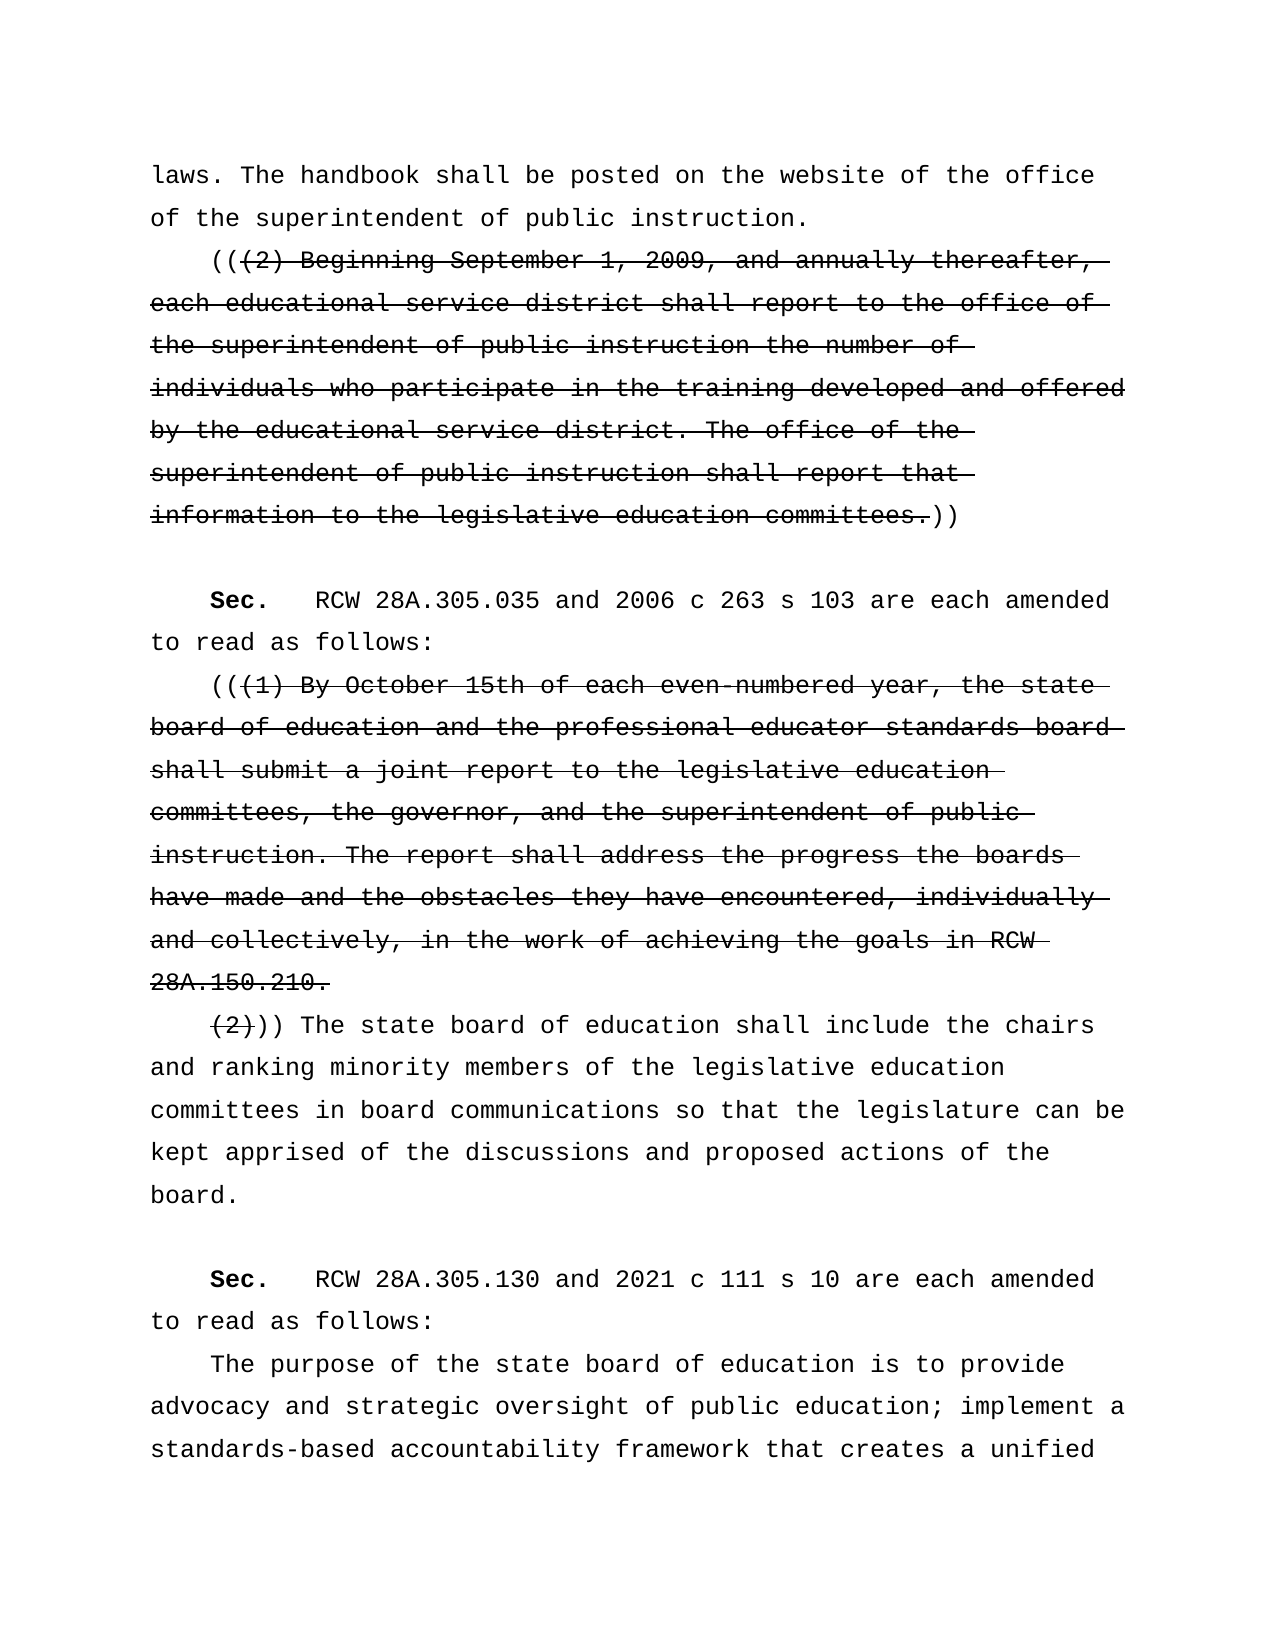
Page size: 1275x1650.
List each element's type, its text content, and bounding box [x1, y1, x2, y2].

text (2))) The state board of education shall include the chairs and ranking minority members of the legislative education committees in board communications so that the legislature can be kept apprised of the discussions and proposed actions of the board. [150, 999, 1125, 1212]
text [150, 150, 1125, 235]
text Sec. RCW 28A.305.035 and 2006 c 263 s 103 are each amended to read as follows: [150, 574, 1125, 659]
text (((2) Beginning September 1, 2009, and annually thereafter, each educational service district shall report to the office of the superintendent of public instruction the number of individuals who participate in the training developed and offered by the educational service district. The office of the superintendent of public instruction shall report that information to the legislative education committees.)) [150, 391, 1125, 532]
text (((2) Beginning September 1, 2009, and annually thereafter, each educational service district shall report to the office of the superintendent of public instruction the number of individuals who participate in the training developed and offered by the educational service district. The office of the superintendent of public instruction shall report that information to the legislative education committees.)) [150, 235, 1125, 389]
text Sec. RCW 28A.305.130 and 2021 c 111 s 10 are each amended to read as follows: [150, 1253, 1125, 1338]
text (((1) By October 15th of each even-numbered year, the state board of education and the professional educator standards board shall submit a joint report to the legislative education committees, the governor, and the superintendent of public instruction. The report shall address the progress the boards have made and the obstacles they have encountered, individually and collectively, in the work of achieving the goals in RCW 28A.150.210. [150, 659, 1125, 728]
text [150, 1338, 1125, 1466]
text (((1) By October 15th of each even-numbered year, the state board of education and the professional educator standards board shall submit a joint report to the legislative education committees, the governor, and the superintendent of public instruction. The report shall address the progress the boards have made and the obstacles they have encountered, individually and collectively, in the work of achieving the goals in RCW 28A.150.210. [150, 730, 1125, 999]
